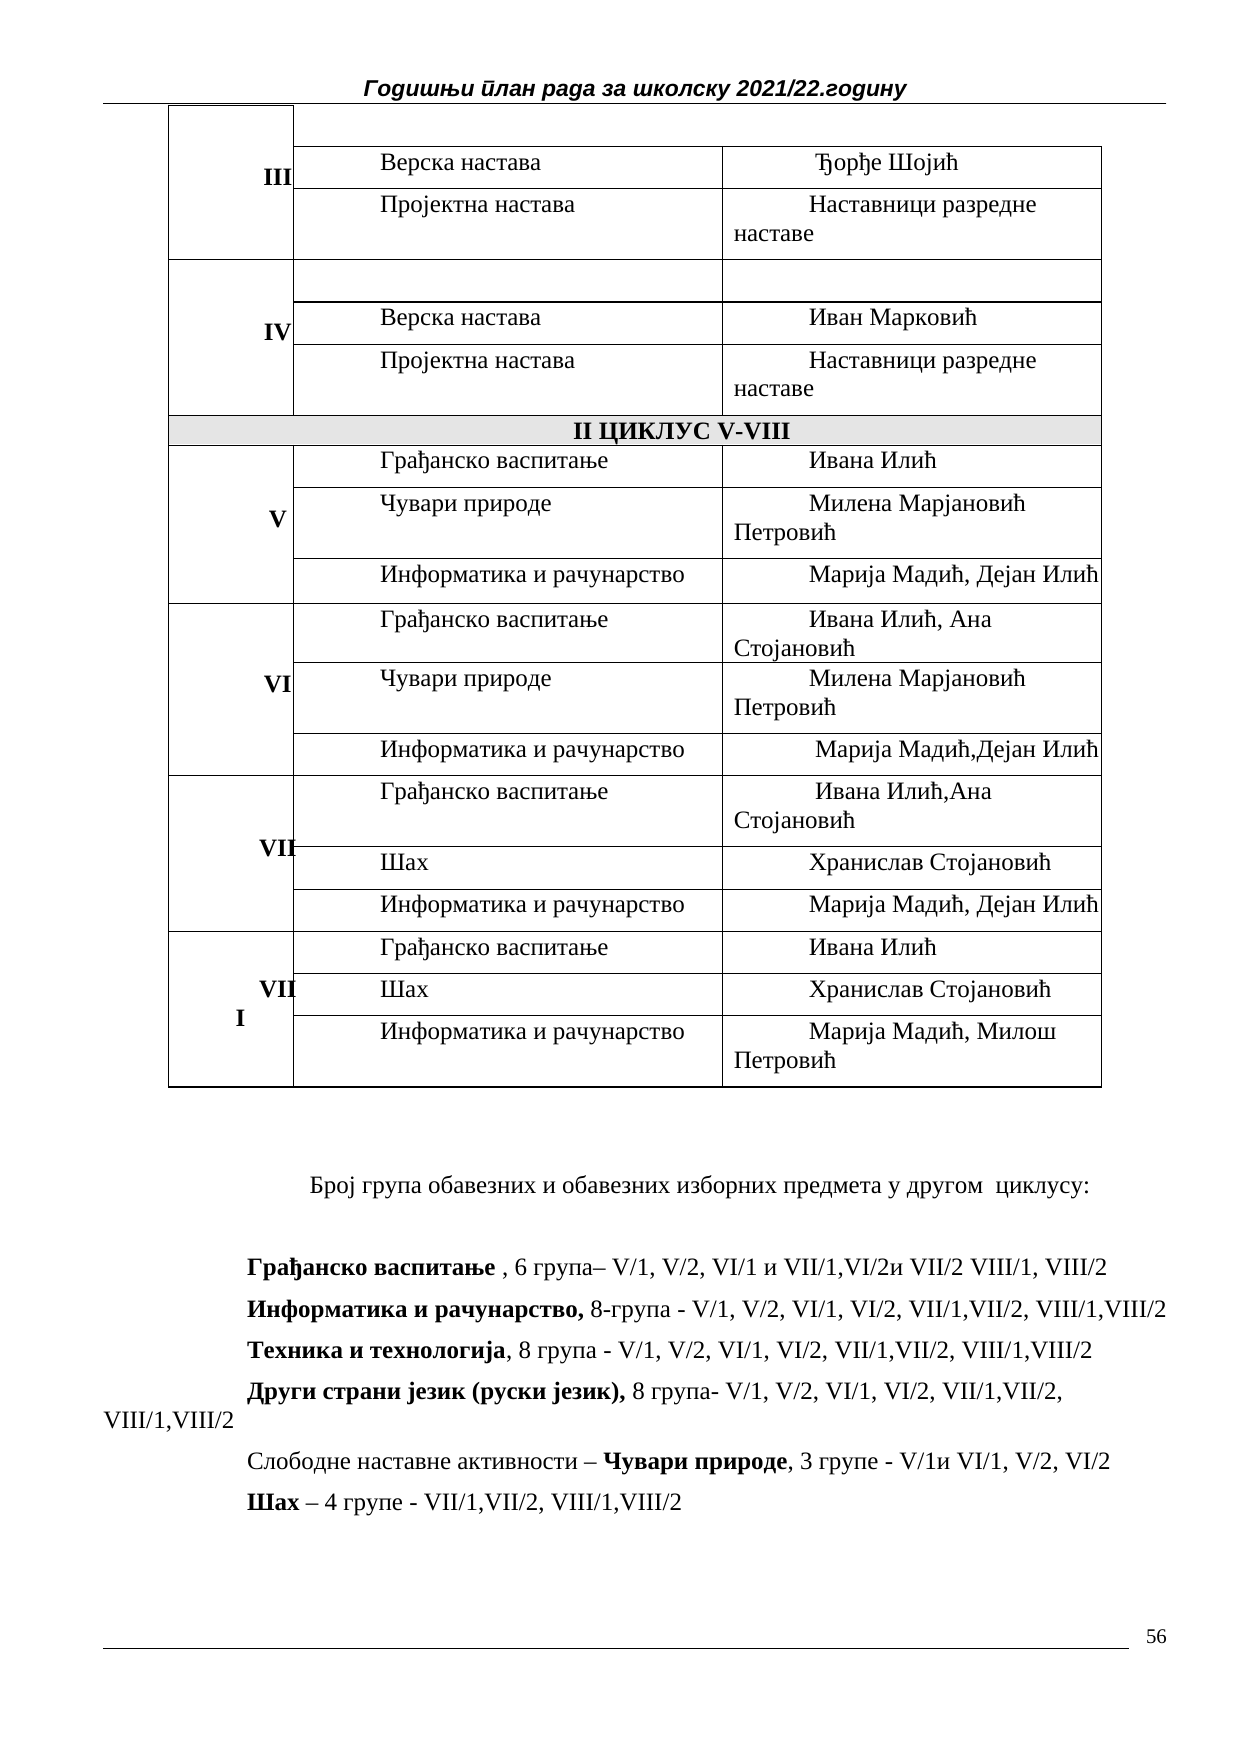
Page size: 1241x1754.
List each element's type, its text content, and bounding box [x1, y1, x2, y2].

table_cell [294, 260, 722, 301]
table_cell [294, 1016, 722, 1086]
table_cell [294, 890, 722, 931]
list Слободне наставне активности – Чувари природе, 3 групе - V/1и VI/1, V/2, VI/2 [103, 1446, 1185, 1475]
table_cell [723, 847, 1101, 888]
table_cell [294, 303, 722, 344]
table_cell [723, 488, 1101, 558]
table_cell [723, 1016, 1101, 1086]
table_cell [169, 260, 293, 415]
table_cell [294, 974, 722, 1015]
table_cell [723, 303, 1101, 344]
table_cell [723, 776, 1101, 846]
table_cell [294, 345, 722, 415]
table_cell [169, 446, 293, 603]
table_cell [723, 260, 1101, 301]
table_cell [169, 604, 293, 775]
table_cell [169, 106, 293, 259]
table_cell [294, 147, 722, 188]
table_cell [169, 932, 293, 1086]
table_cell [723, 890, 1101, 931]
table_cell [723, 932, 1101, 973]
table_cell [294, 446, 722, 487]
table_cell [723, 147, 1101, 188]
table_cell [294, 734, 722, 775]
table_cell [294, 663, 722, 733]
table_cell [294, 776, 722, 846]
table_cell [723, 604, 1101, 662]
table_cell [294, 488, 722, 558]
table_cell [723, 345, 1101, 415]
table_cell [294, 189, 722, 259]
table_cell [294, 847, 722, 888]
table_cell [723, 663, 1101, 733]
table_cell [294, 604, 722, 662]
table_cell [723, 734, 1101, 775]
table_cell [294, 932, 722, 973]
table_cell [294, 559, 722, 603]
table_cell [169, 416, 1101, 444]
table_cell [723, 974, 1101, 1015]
list Шах – 4 групе - VII/1,VII/2, VIII/1,VIII/2 [103, 1487, 1185, 1516]
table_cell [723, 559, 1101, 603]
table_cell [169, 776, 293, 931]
list Број група обавезних и обавезних изборних предмета у другом циклусу: [103, 1170, 1185, 1199]
list Грађанско васпитање , 6 група– V/1, V/2, VI/1 и VII/1,VI/2и VII/2 VIII/1, VIII/2 [103, 1252, 1185, 1281]
list Други страни језик (руски језик), 8 група- V/1, V/2, VI/1, VI/2, VII/1,VII/2, VIII/1,VIII/2 [103, 1376, 1185, 1434]
list Техника и технологија, 8 група - V/1, V/2, VI/1, VI/2, VII/1,VII/2, VIII/1,VIII/2 [103, 1335, 1185, 1364]
list Информатика и рачунарство, 8-група - V/1, V/2, VI/1, VI/2, VII/1,VII/2, VIII/1,VIII/2 [103, 1294, 1185, 1322]
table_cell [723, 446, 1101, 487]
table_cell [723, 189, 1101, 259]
